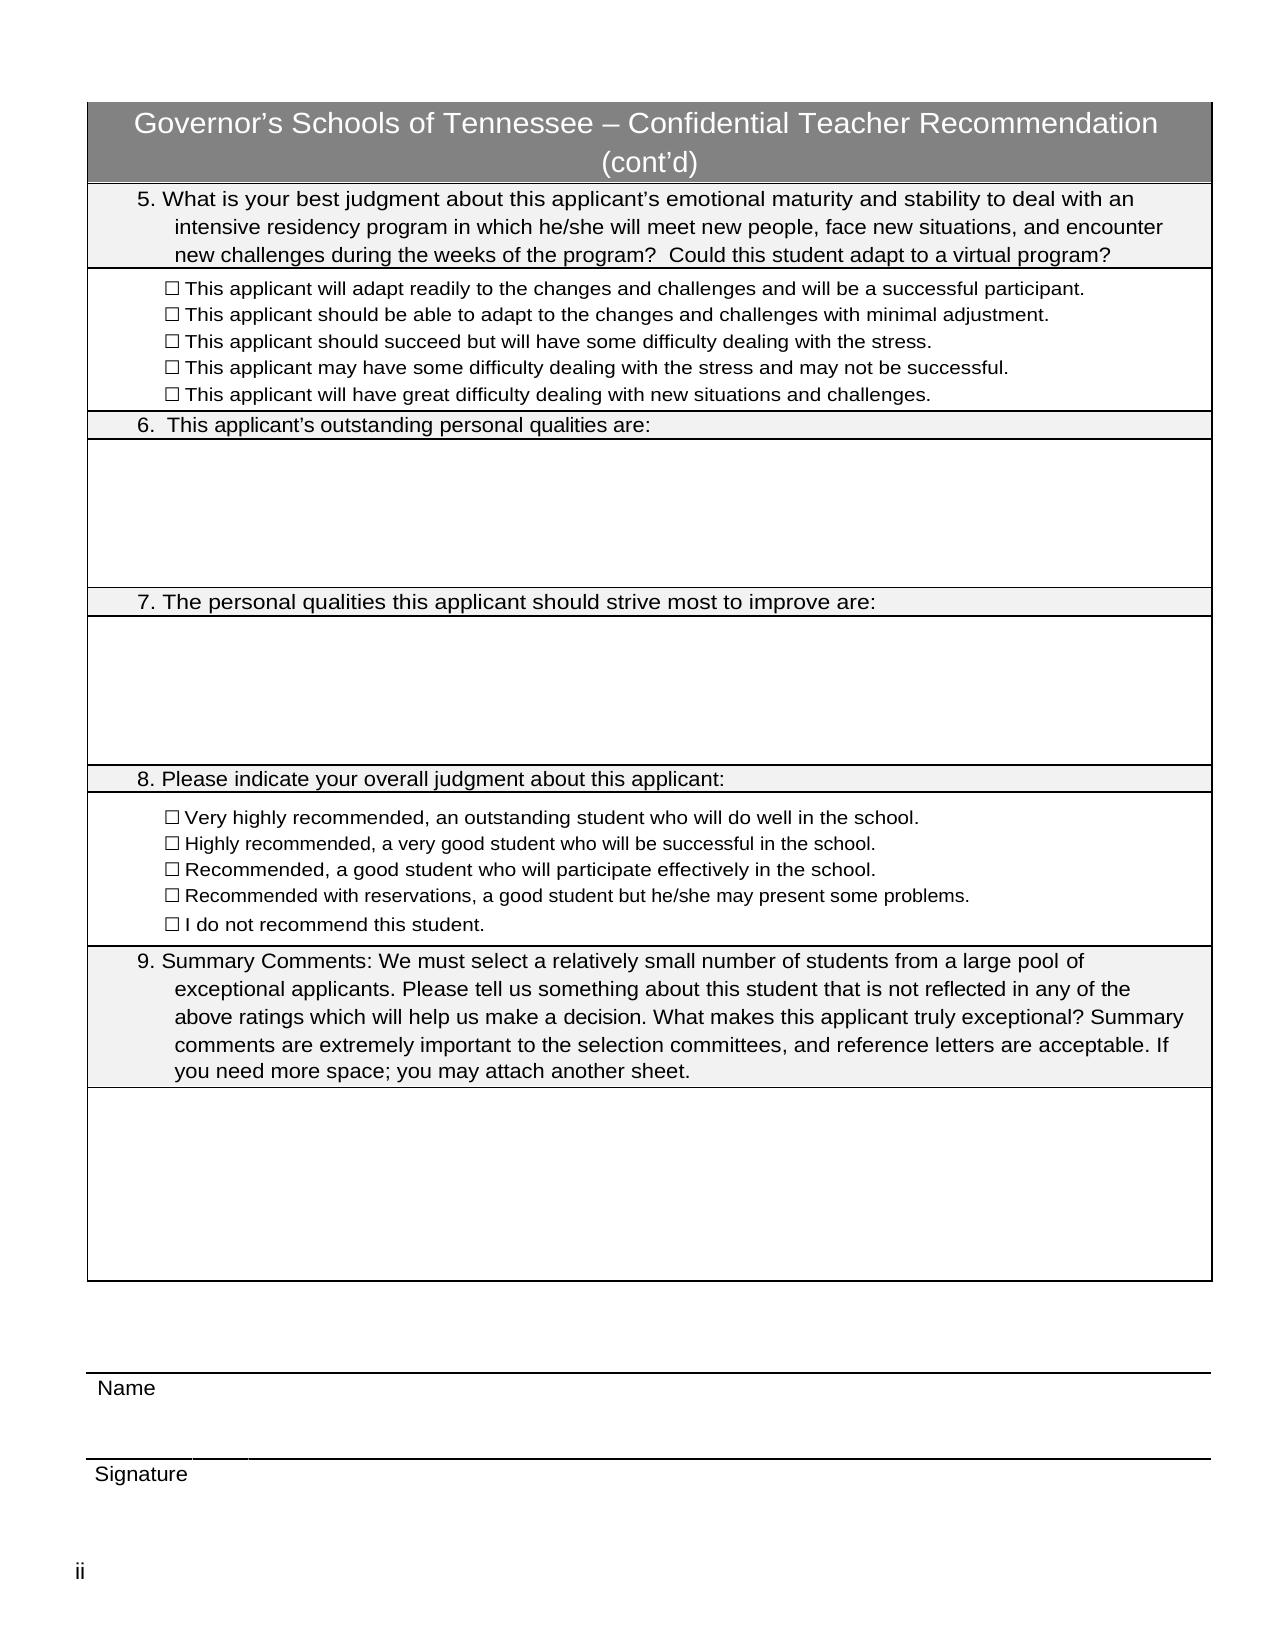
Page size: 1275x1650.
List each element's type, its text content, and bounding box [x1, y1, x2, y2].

table_cell Very highly recommended, an outstanding student who will do well in the school. Highly recommended, a very good student who will be successful in the school. Recommended, a good student who will participate effectively in the school. Recommended with reservations, a good student but he/she may present some problems. I do not recommend this student. [88, 793, 1211, 945]
table_cell 6. This applicant’s outstanding personal qualities are: [88, 412, 1211, 438]
table_cell [88, 440, 1211, 587]
table_cell 8. Please indicate your overall judgment about this applicant: [88, 766, 1211, 791]
text Name [97, 1368, 1225, 1400]
text Signature [52, 1454, 1225, 1486]
table_cell 5. What is your best judgment about this applicant’s emotional maturity and stability to deal with an intensive residency program in which he/she will meet new people, face new situations, and encounter new challenges during the weeks of the program? Could this student adapt to a virtual program? [88, 184, 1211, 267]
table_header Governor’s Schools of Tennessee – Confidential Teacher Recommendation (cont’d) [88, 102, 1211, 182]
table_cell 9. Summary Comments: We must select a relatively small number of students from a large pool of exceptional applicants. Please tell us something about this student that is not reflected in any of the above ratings which will help us make a decision. What makes this applicant truly exceptional? Summary comments are extremely important to the selection committees, and reference letters are acceptable. If you need more space; you may attach another sheet. [88, 947, 1211, 1086]
table_cell 7. The personal qualities this applicant should strive most to improve are: [88, 588, 1211, 615]
table_cell [88, 617, 1211, 764]
table_cell This applicant will adapt readily to the changes and challenges and will be a successful participant. This applicant should be able to adapt to the changes and challenges with minimal adjustment. This applicant should succeed but will have some difficulty dealing with the stress. This applicant may have some difficulty dealing with the stress and may not be successful. This applicant will have great difficulty dealing with new situations and challenges. [88, 269, 1211, 410]
table_cell [88, 1088, 1211, 1280]
